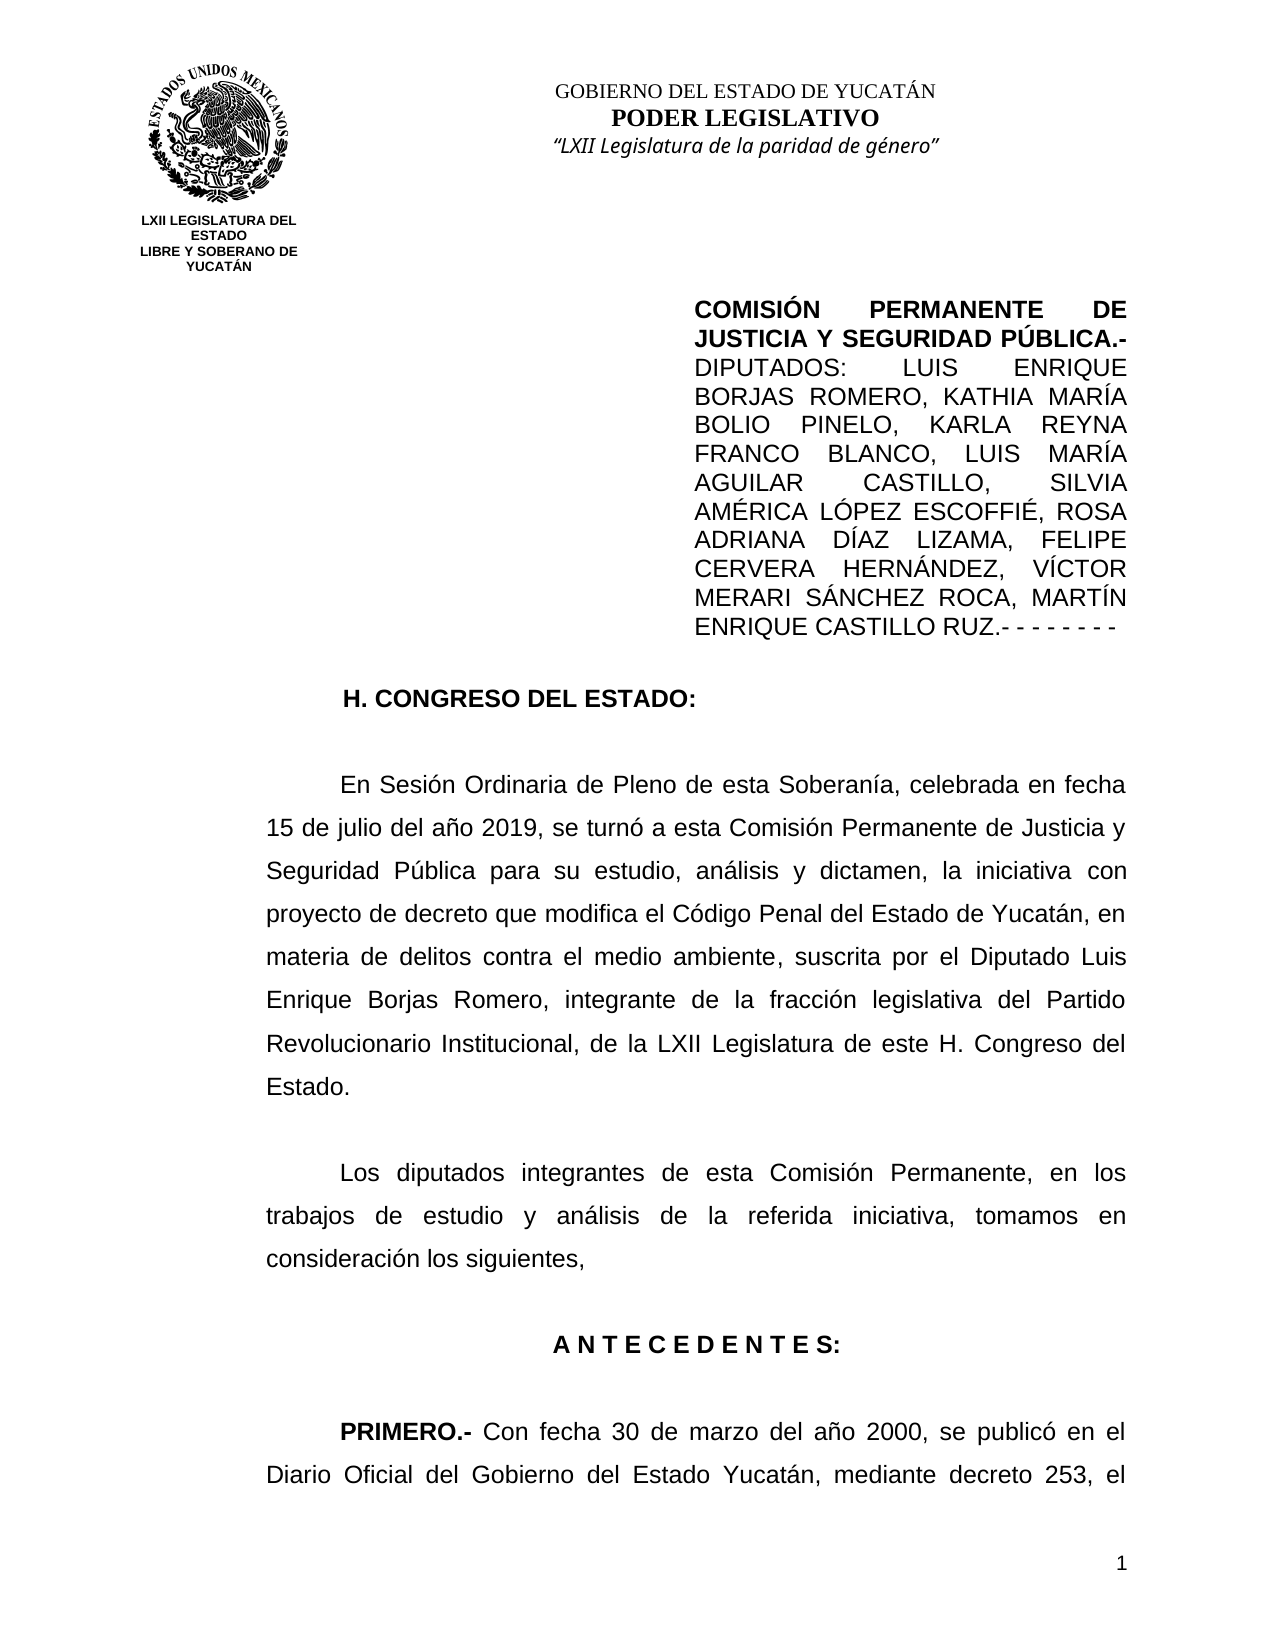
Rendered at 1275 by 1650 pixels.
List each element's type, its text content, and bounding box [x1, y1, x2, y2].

picture [114, 30, 322, 237]
text COMISIÓN PERMANENTE DE JUSTICIA Y SEGURIDAD PÚBLICA.- DIPUTADOS: LUIS ENRIQUE BORJAS ROMERO, KATHIA MARÍA BOLIO PINELO, KARLA REYNA FRANCO BLANCO, LUIS MARÍA AGUILAR CASTILLO, SILVIA AMÉRICA LÓPEZ ESCOFFIÉ, ROSA ADRIANA DÍAZ LIZAMA, FELIPE CERVERA HERNÁNDEZ, VÍCTOR MERARI SÁNCHEZ ROCA, MARTÍN ENRIQUE CASTILLO RUZ.- - - - - - - - [694, 295, 1127, 641]
text Los diputados integrantes de esta Comisión Permanente, en los trabajos de estudio y análisis de la referida iniciativa, tomamos en consideración los siguientes, [266, 1158, 1127, 1273]
text H. CONGRESO DEL ESTADO: [266, 684, 1127, 712]
text En Sesión Ordinaria de Pleno de esta Soberanía, celebrada en fecha 15 de julio del año 2019, se turnó a esta Comisión Permanente de Justicia y Seguridad Pública para su estudio, análisis y dictamen, la iniciativa con proyecto de decreto que modifica el Código Penal del Estado de Yucatán, en materia de delitos contra el medio ambiente, suscrita por el Diputado Luis Enrique Borjas Romero, integrante de la fracción legislativa del Partido Revolucionario Institucional, de la LXII Legislatura de este H. Congreso del Estado. [266, 770, 1127, 1101]
text A N T E C E D E N T E S: [266, 1331, 1127, 1359]
